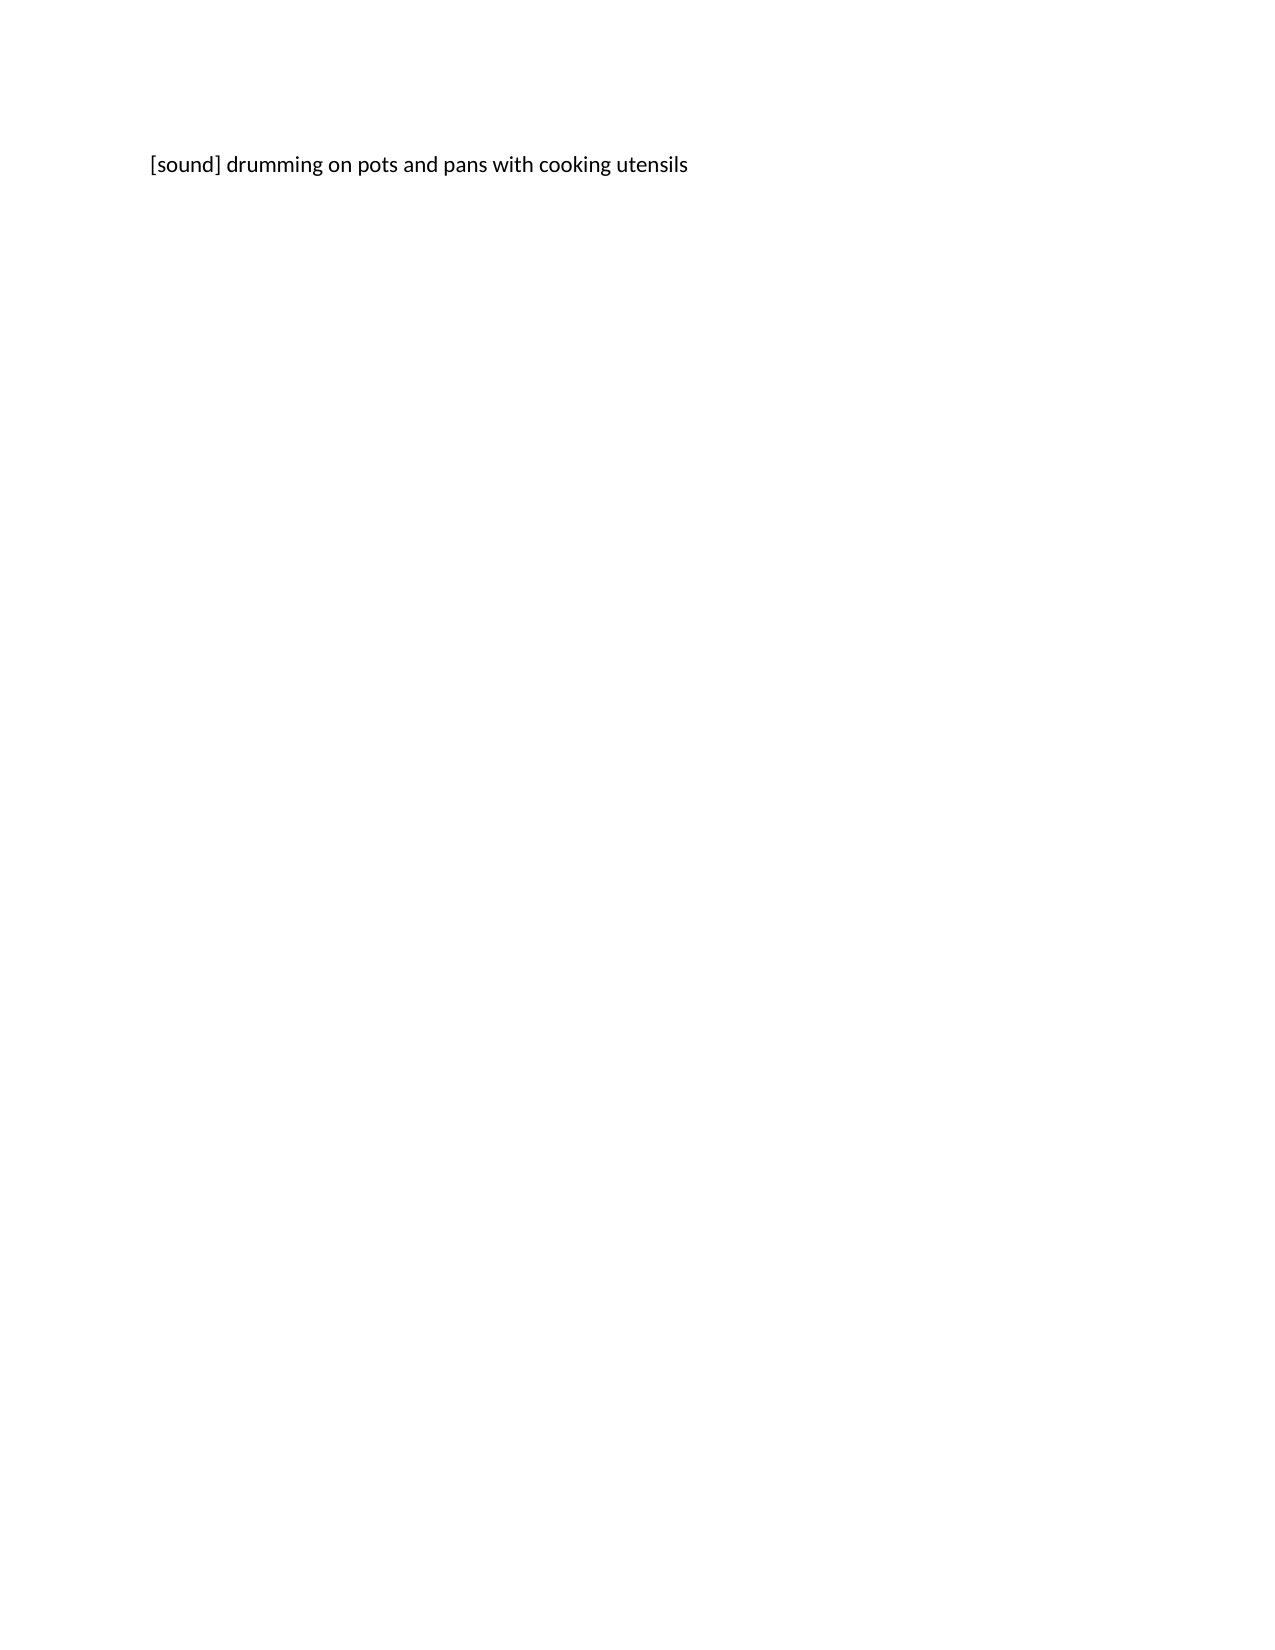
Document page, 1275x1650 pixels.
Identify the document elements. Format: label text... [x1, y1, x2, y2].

text [sound] drumming on pots and pans with cooking utensils [150, 150, 1125, 178]
